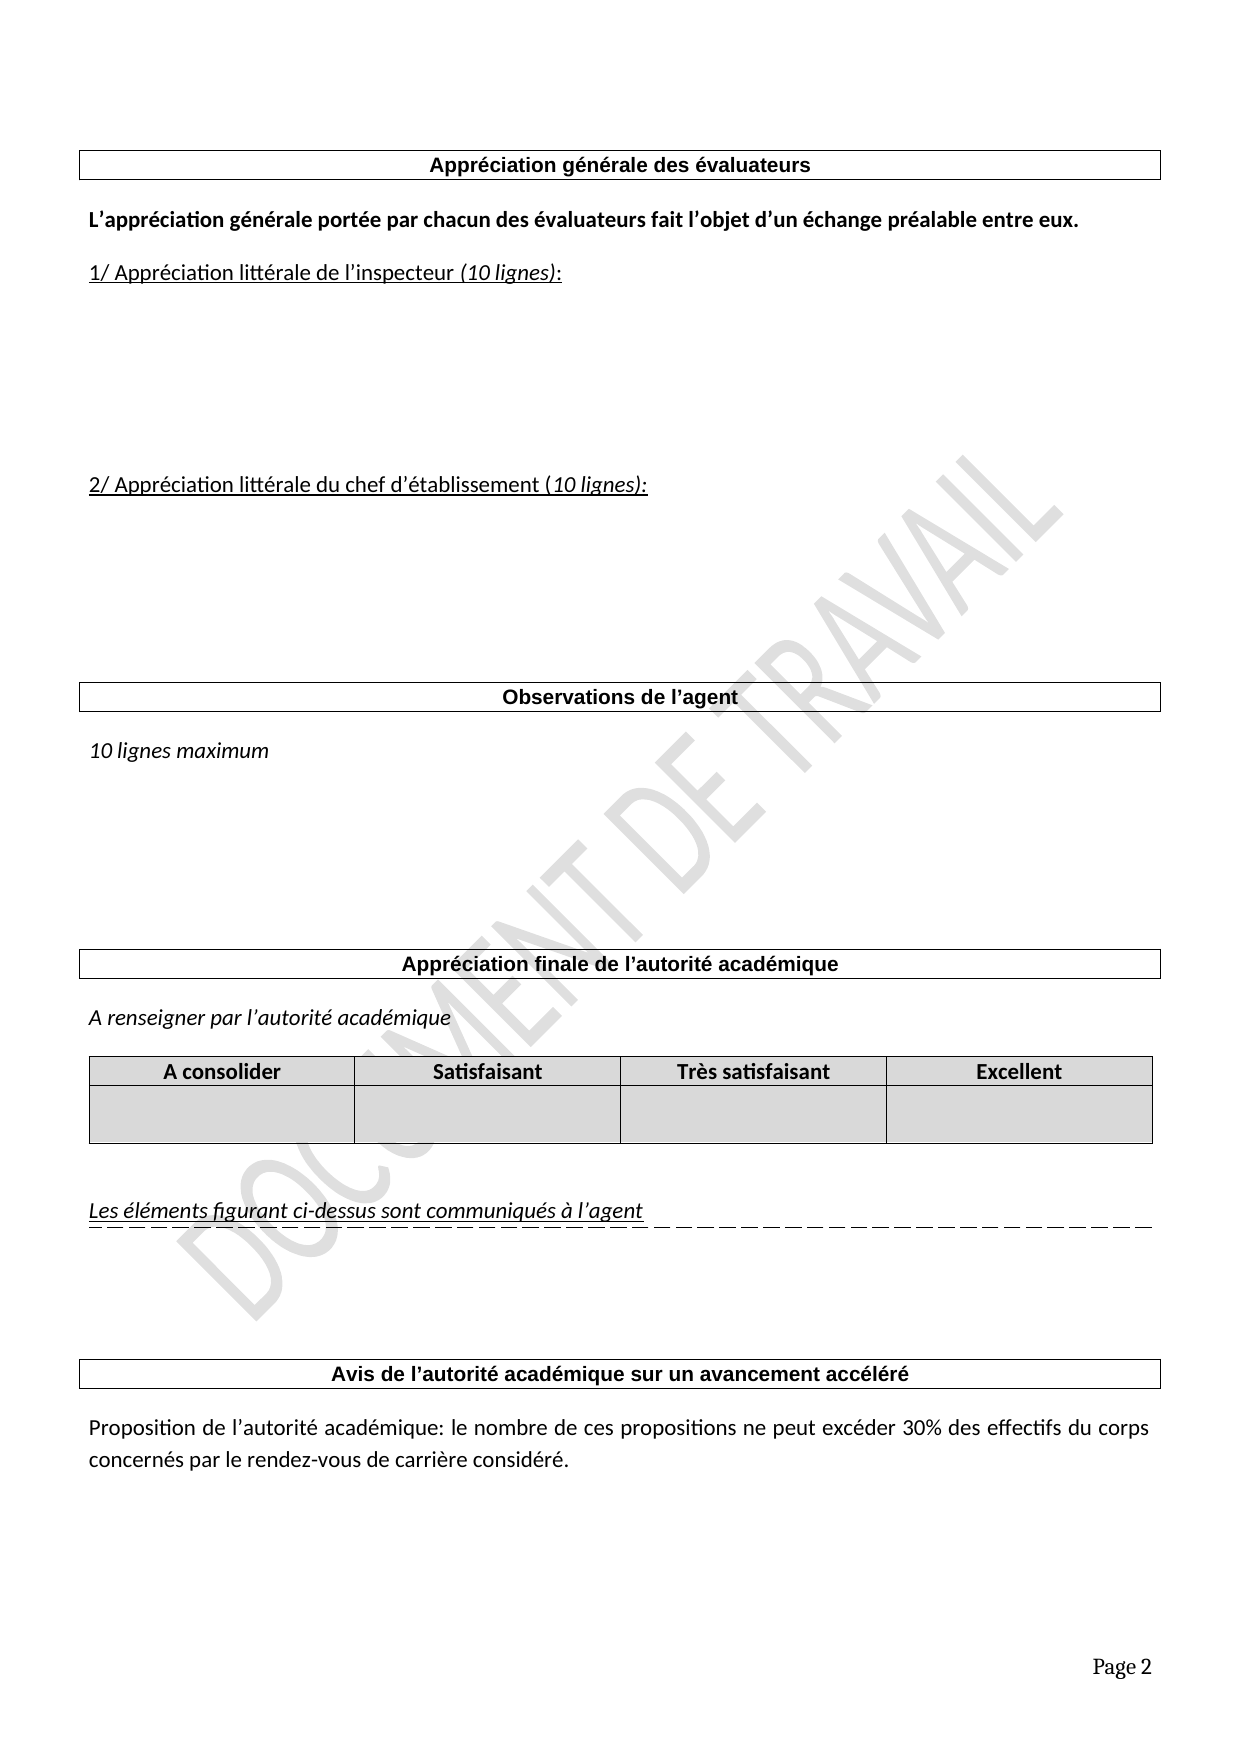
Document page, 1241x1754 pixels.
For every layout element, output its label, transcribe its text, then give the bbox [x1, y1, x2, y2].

text Observations de l’agent [80, 683, 1160, 711]
table_cell [887, 1086, 1152, 1142]
text A renseigner par l’autorité académique [89, 1003, 1152, 1031]
table_header A consolider [90, 1057, 354, 1085]
table_cell [90, 1086, 354, 1142]
table_header Satisfaisant [355, 1057, 620, 1085]
text Proposition de l’autorité académique: le nombre de ces propositions ne peut excéder 30% des effectifs du corps concernés par le rendez-vous de carrière considéré. [89, 1413, 1152, 1473]
table_cell [355, 1086, 620, 1142]
text 10 lignes maximum [89, 737, 1152, 764]
text 1/ Appréciation littérale de l’inspecteur (10 lignes): [89, 258, 1152, 286]
table_header Excellent [887, 1057, 1152, 1085]
table_header Très satisfaisant [621, 1057, 886, 1085]
text Appréciation générale des évaluateurs [80, 151, 1160, 179]
text 2/ Appréciation littérale du chef d’établissement (10 lignes): [89, 470, 1152, 498]
table_cell [621, 1086, 886, 1142]
text L’appréciation générale portée par chacun des évaluateurs fait l’objet d’un échange préalable entre eux. [89, 205, 1152, 233]
text Appréciation finale de l’autorité académique [80, 950, 1160, 978]
text Les éléments figurant ci-dessus sont communiqués à l’agent [89, 1196, 1152, 1228]
text Avis de l’autorité académique sur un avancement accéléré [80, 1360, 1160, 1388]
